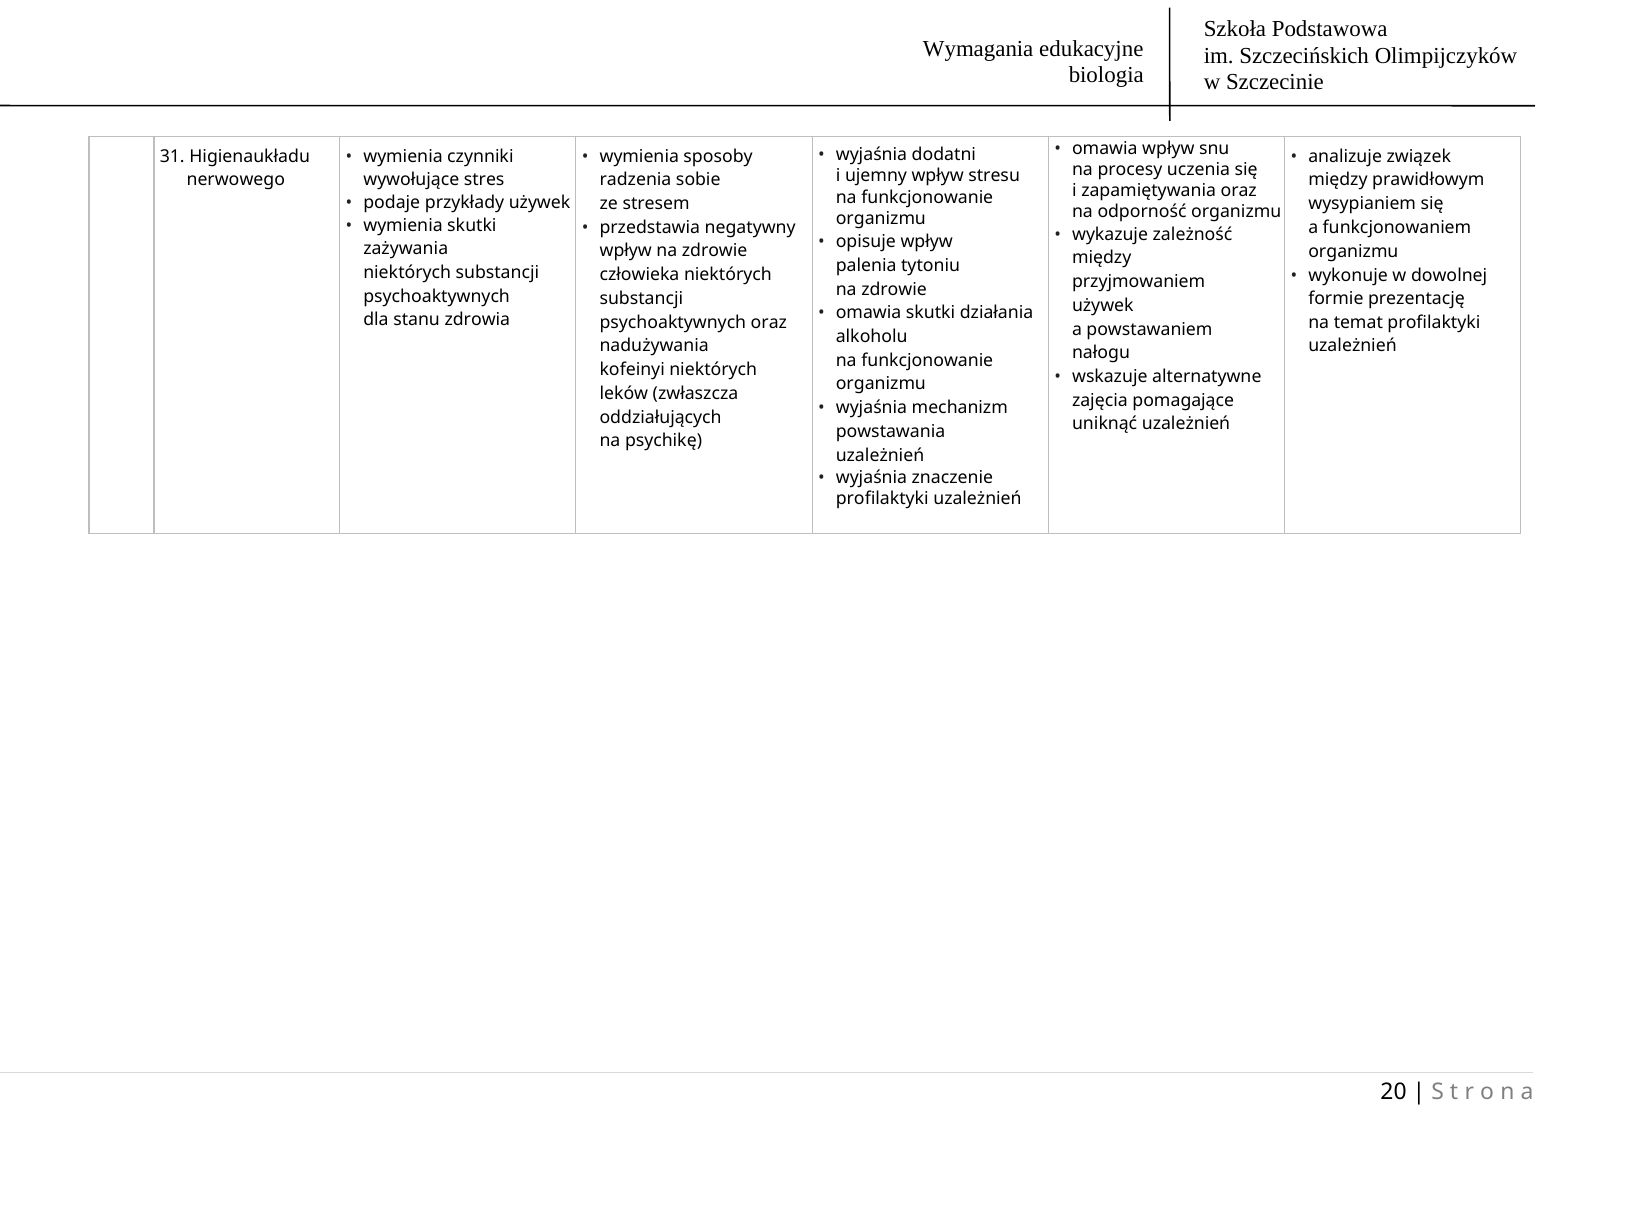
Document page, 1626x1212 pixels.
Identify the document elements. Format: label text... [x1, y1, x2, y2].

table_cell omawia wpływ snu na procesy uczenia się i zapamiętywania oraz na odporność organizmu wykazuje zależność między przyjmowaniem używek a powstawaniem nałogu wskazuje alternatywne zajęcia pomagające uniknąć uzależnień [1049, 137, 1284, 533]
table_cell 31. Higienaukładu nerwowego [155, 137, 339, 533]
table_cell wyjaśnia dodatni i ujemny wpływ stresu na funkcjonowanie organizmu opisuje wpływ palenia tytoniu na zdrowie omawia skutki działania alkoholu na funkcjonowanie organizmu wyjaśnia mechanizm powstawania uzależnień wyjaśnia znaczenie profilaktyki uzależnień [813, 137, 1048, 533]
table_cell analizuje związek między prawidłowym wysypianiem się a funkcjonowaniem organizmu wykonuje w dowolnej formie prezentację na temat profilaktyki uzależnień [1285, 137, 1520, 533]
table_cell wymienia czynniki wywołujące stres podaje przykłady używek wymienia skutki zażywania niektórych substancji psychoaktywnych dla stanu zdrowia [340, 137, 575, 533]
table_cell wymienia sposoby radzenia sobie ze stresem przedstawia negatywny wpływ na zdrowie człowieka niektórych substancji psychoaktywnych oraz nadużywania kofeinyi niektórych leków (zwłaszcza oddziałujących na psychikę) [576, 137, 812, 533]
